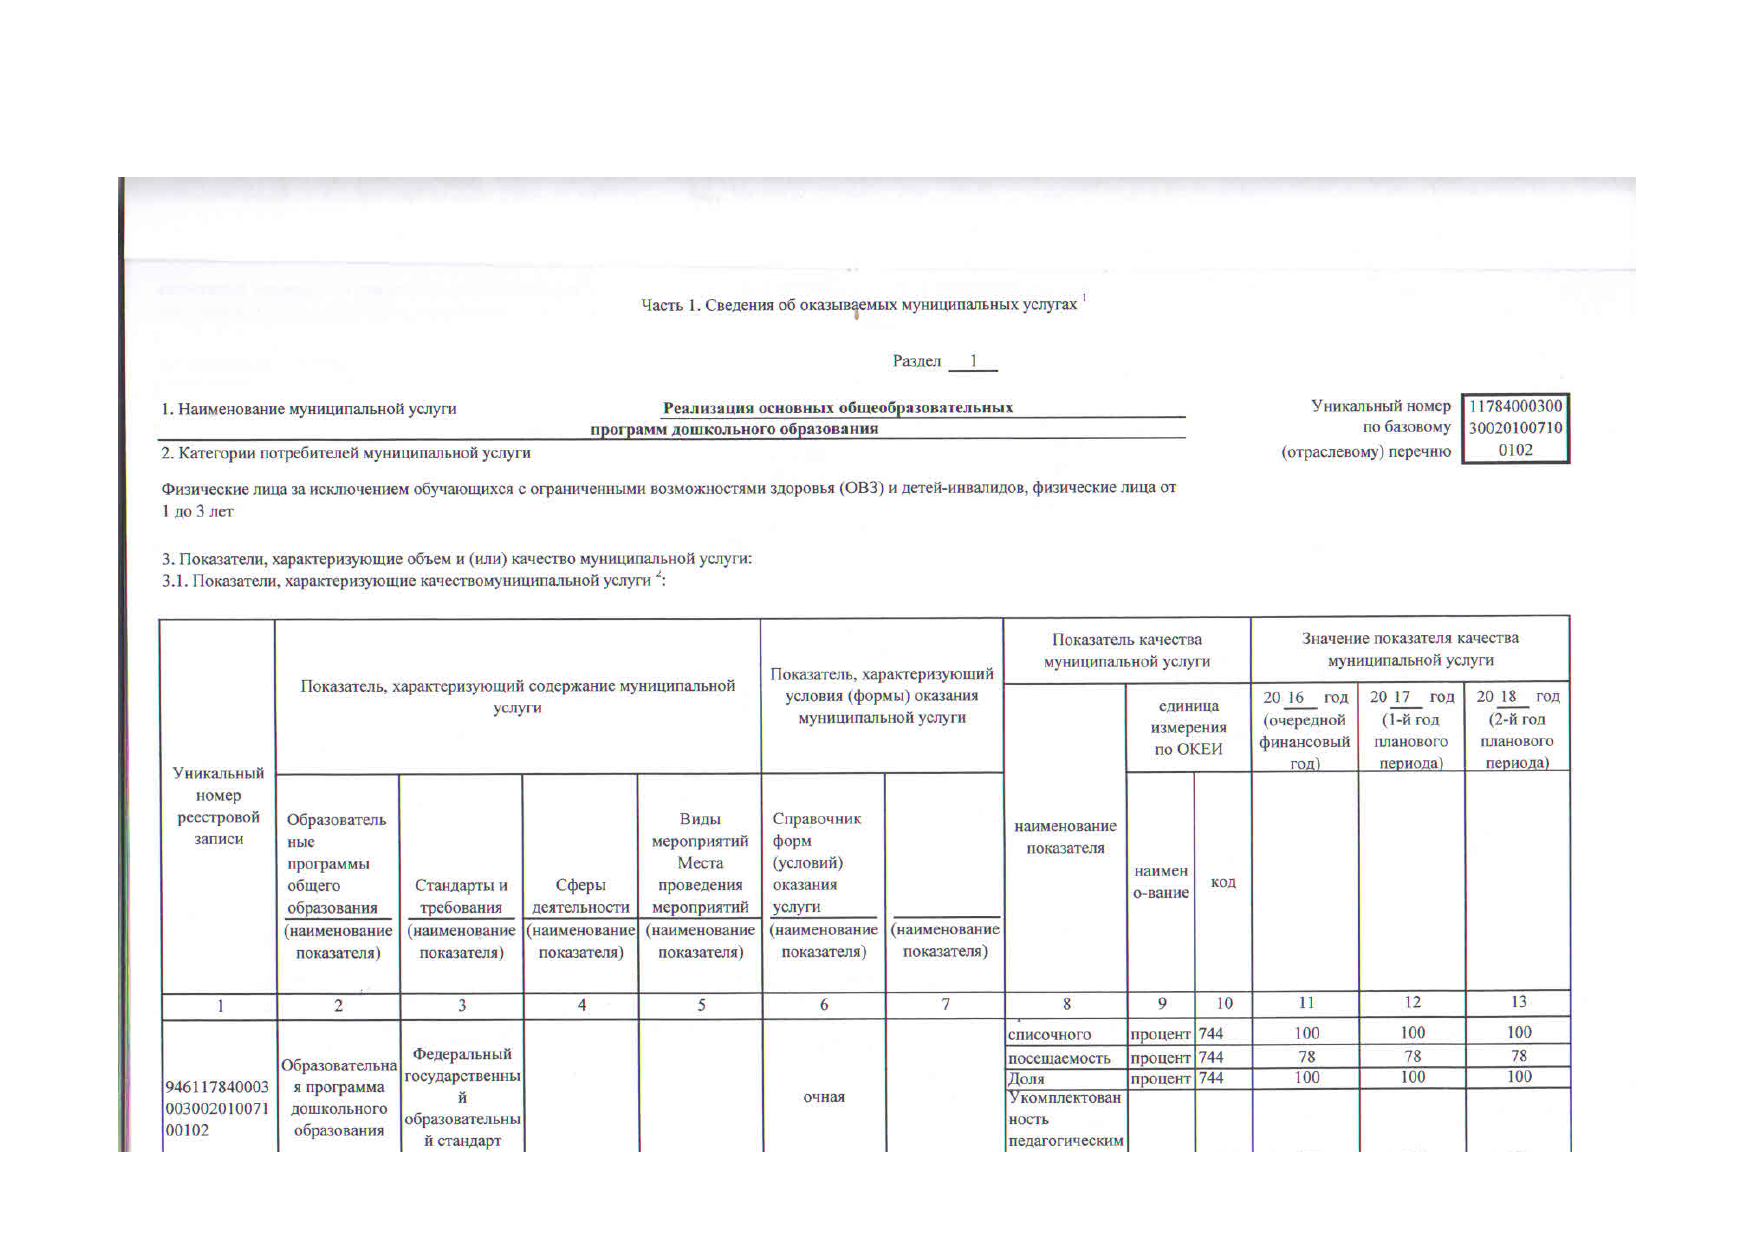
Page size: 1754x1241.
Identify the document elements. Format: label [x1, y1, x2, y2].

picture [118, 177, 1636, 1152]
